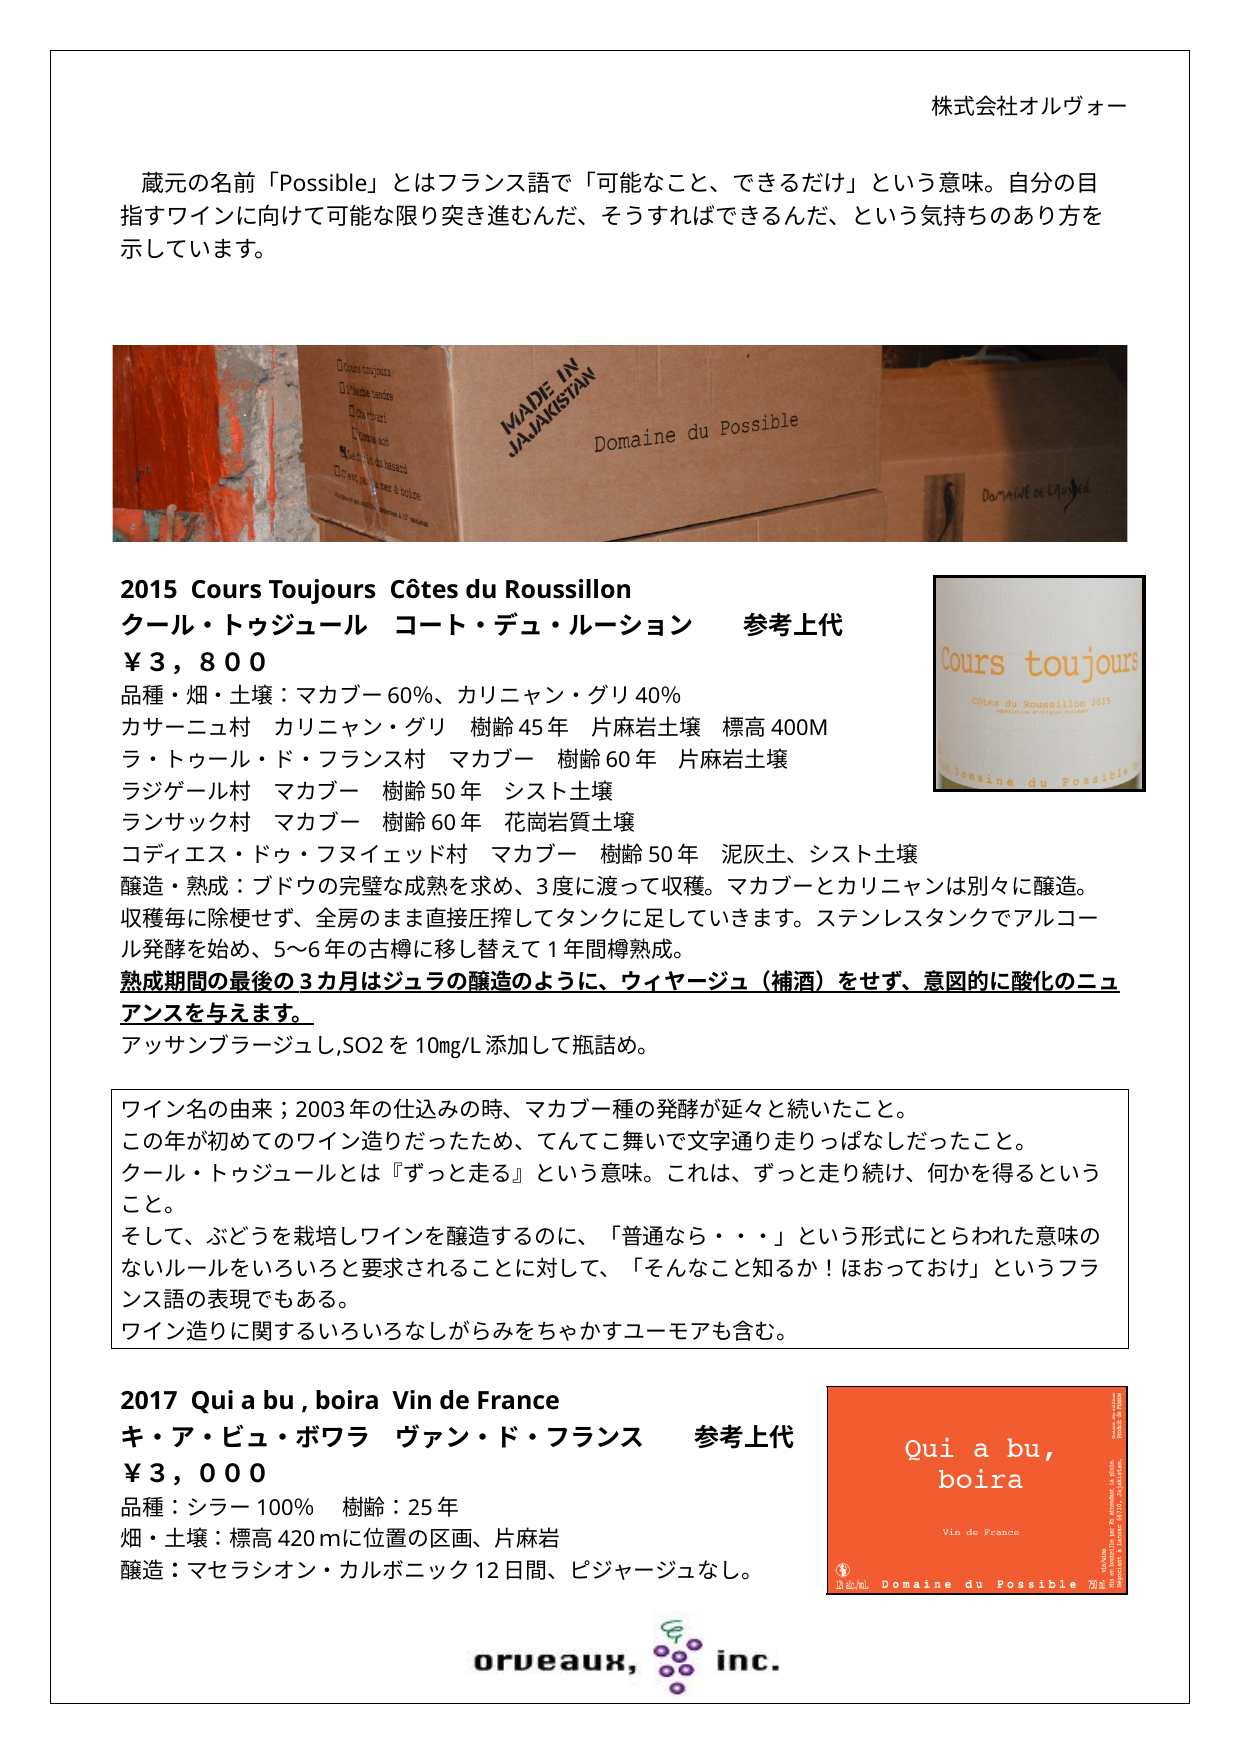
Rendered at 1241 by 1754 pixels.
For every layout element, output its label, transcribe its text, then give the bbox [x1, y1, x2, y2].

text 蔵元の名前「Possible」とはフランス語で「可能なこと、できるだけ」という意味。自分の目指すワインに向けて可能な限り突き進むんだ、そうすればできるんだ、という気持ちのあり方を示しています。 [120, 165, 1120, 264]
text 品種：シラー100％ 樹齢：25年 [120, 1489, 826, 1521]
text この年が初めてのワイン造りだったため、てんてこ舞いで文字通り走りっぱなしだったこと。 [120, 1124, 1120, 1156]
text クール・トゥジュール コート・デュ・ルーション 参考上代 ￥３，８００ [120, 606, 933, 678]
picture [112, 345, 1128, 542]
text そして、ぶどうを栽培しワインを醸造するのに、「普通なら・・・」という形式にとらわれた意味のないルールをいろいろと要求されることに対して、「そんなこと知るか！ほおっておけ」というフランス語の表現でもある。 [120, 1219, 1120, 1311]
text ラジゲール村 マカブー 樹齢50年 シスト土壌 [120, 774, 1120, 805]
text ワイン名の由来；2003年の仕込みの時、マカブー種の発酵が延々と続いたこと。 [112, 1090, 1128, 1124]
text ラ・トゥール・ド・フランス村 マカブー 樹齢60年 片麻岩土壌 [120, 742, 933, 774]
text キ・ア・ビュ・ボワラ ヴァン・ド・フランス 参考上代 ￥３，０００ [120, 1417, 826, 1489]
text コディエス・ドゥ・フヌイェッド村 マカブー 樹齢50年 泥灰土、シスト土壌 [120, 837, 1120, 869]
text 品種・畑・土壌：マカブー60％、カリニャン・グリ40％ [120, 678, 933, 710]
text アッサンブラージュし,SO2を10㎎/L添加して瓶詰め。 [120, 1028, 1120, 1059]
text 畑・土壌：標高420ｍに位置の区画、片麻岩 [120, 1521, 826, 1553]
text ワイン造りに関するいろいろなしがらみをちゃかすユーモアも含む。 [112, 1311, 1128, 1348]
text 熟成期間の最後の3カ月はジュラの醸造のように、ウィヤージュ（補酒）をせず、意図的に酸化のニュアンスを与えます。 [120, 964, 1120, 991]
text カサーニュ村 カリニャン・グリ 樹齢45年 片麻岩土壌 標高400M [120, 710, 933, 742]
text 醸造・熟成：ブドウの完璧な成熟を求め、3度に渡って収穫。マカブーとカリニャンは別々に醸造。 [120, 869, 1120, 901]
text クール・トゥジュールとは『ずっと走る』という意味。これは、ずっと走り続け、何かを得るということ。 [120, 1156, 1120, 1219]
text 2017 Qui a bu , boira Vin de France [120, 1383, 1120, 1593]
text 収穫毎に除梗せず、全房のまま直接圧搾してタンクに足していきます。ステンレスタンクでアルコール発酵を始め、5～6年の古樽に移し替えて1年間樽熟成。 [120, 901, 1120, 964]
text ランサック村 マカブー 樹齢60年 花崗岩質土壌 [120, 805, 1120, 837]
text 醸造：マセラシオン・カルボニック12日間、ピジャージュなし。 [120, 1553, 826, 1585]
text 熟成期間の最後の3カ月はジュラの醸造のように、ウィヤージュ（補酒）をせず、意図的に酸化のニュアンスを与えます。 [120, 993, 1120, 1028]
picture [454, 1611, 804, 1703]
text 2015 Cours Toujours Côtes du Roussillon [120, 572, 1120, 606]
